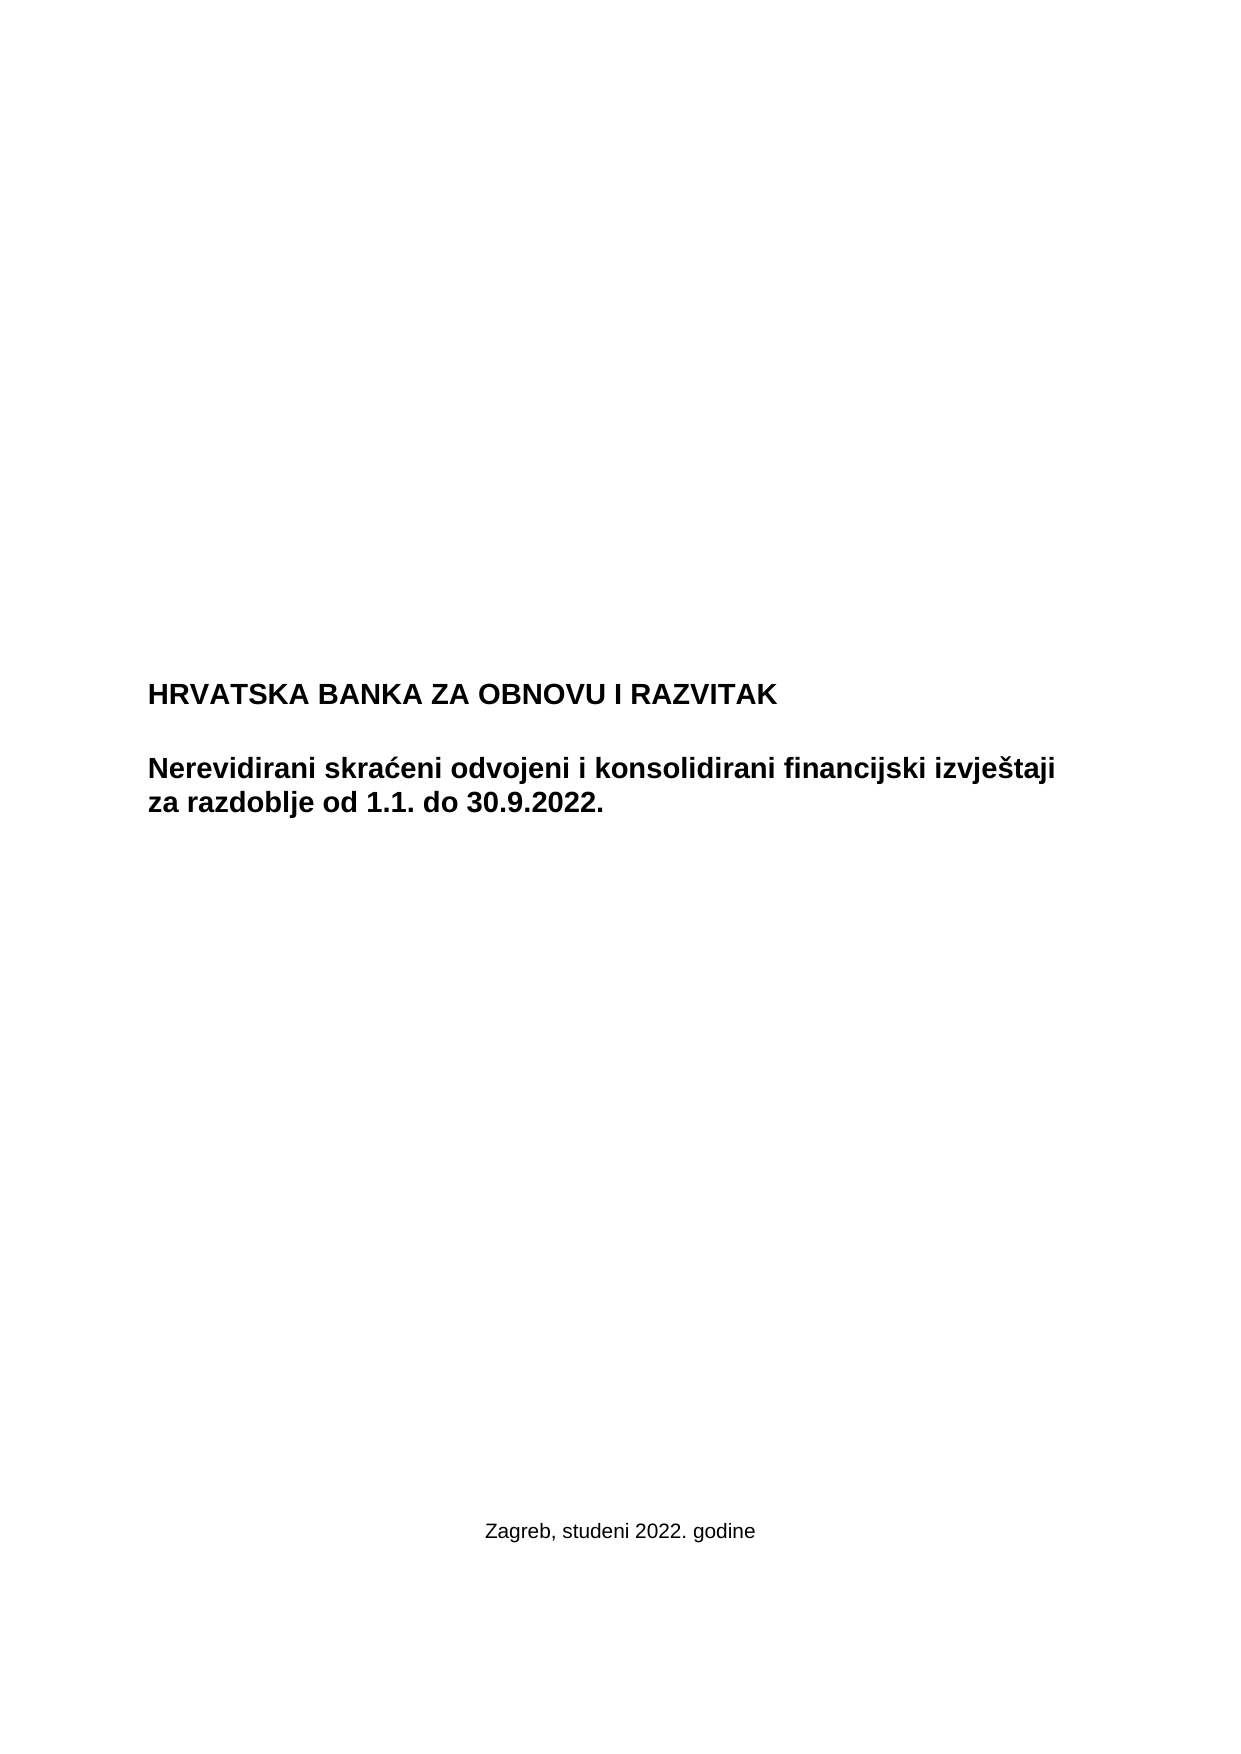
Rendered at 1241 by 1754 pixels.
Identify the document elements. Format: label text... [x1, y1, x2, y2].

text Zagreb, studeni 2022. godine [148, 1519, 1093, 1543]
text za razdoblje od 1.1. do 30.9.2022. [148, 785, 1093, 818]
text Nerevidirani skraćeni odvojeni i konsolidirani financijski izvještaji [148, 751, 1093, 785]
text HRVATSKA BANKA ZA OBNOVU I RAZVITAK [148, 677, 1063, 711]
